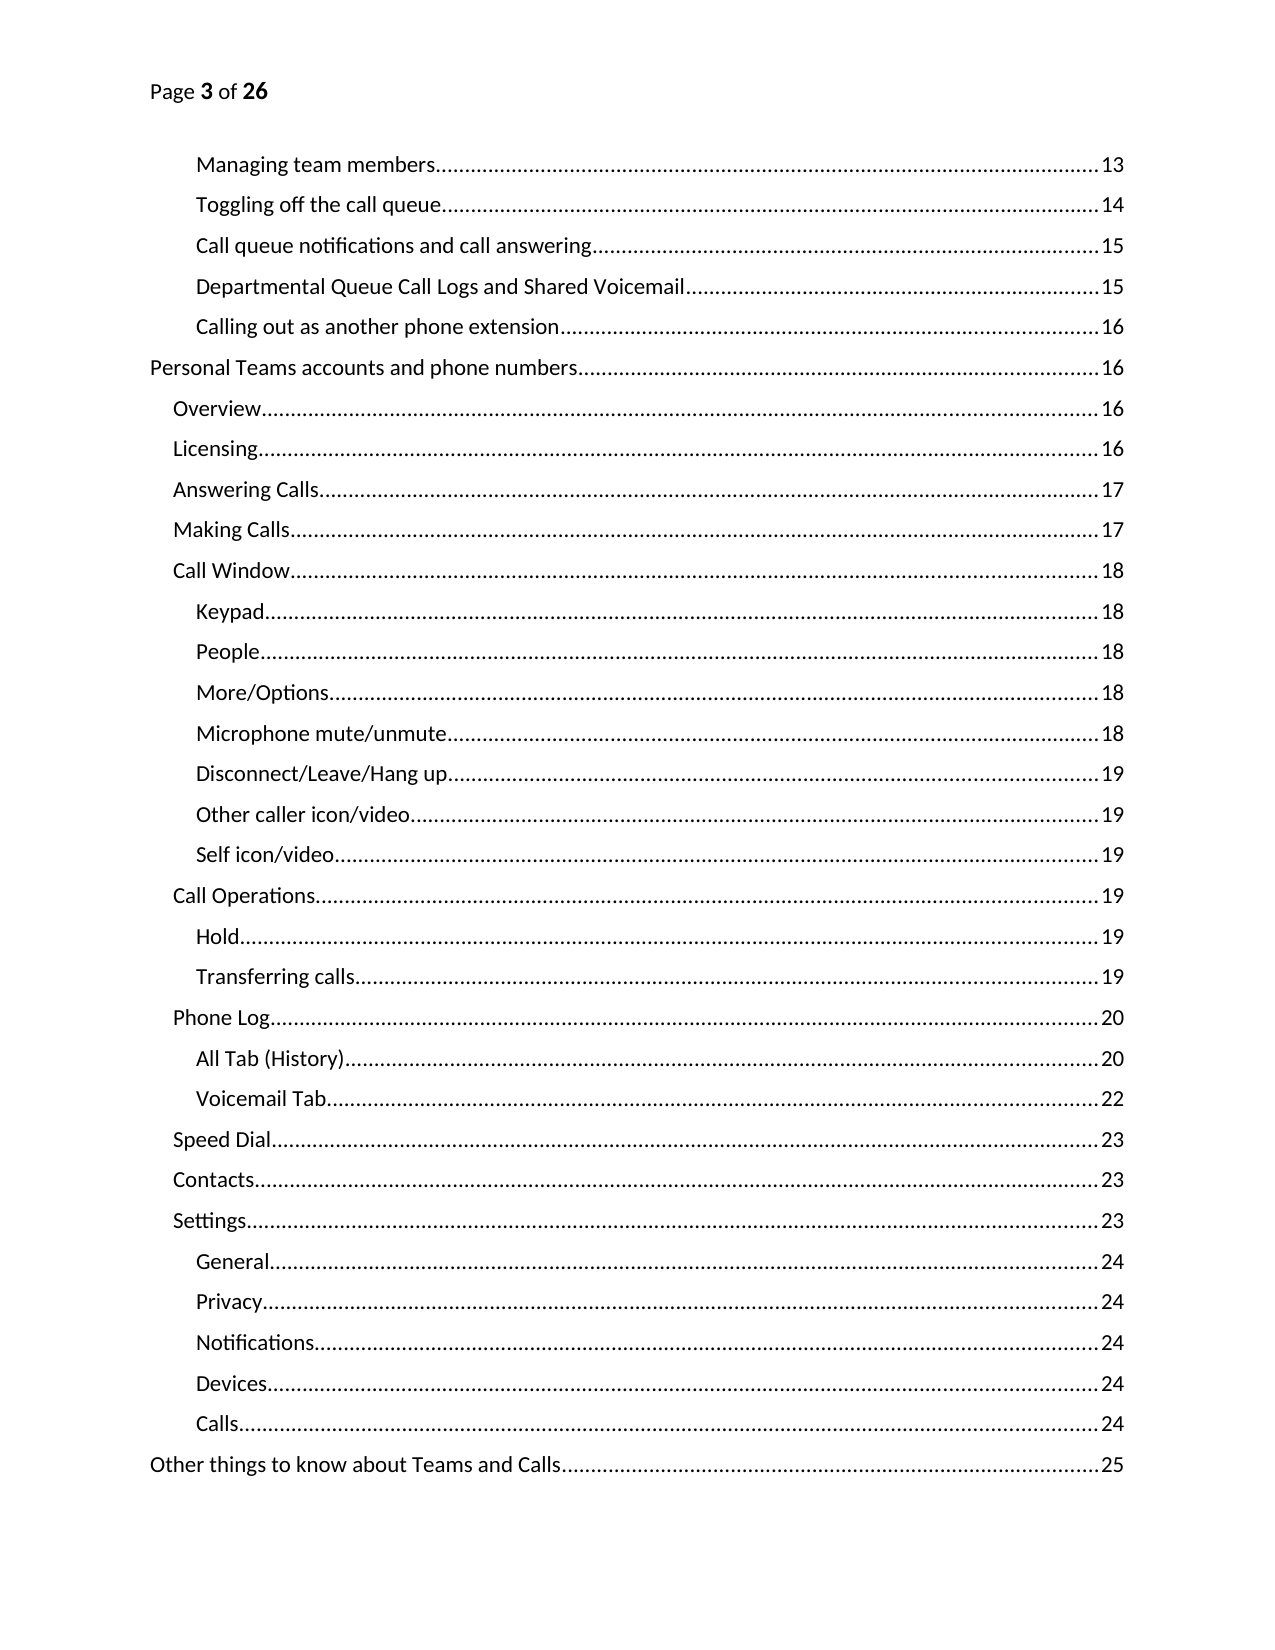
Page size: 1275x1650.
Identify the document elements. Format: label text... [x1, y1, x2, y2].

text Call Operations 19 [173, 881, 1125, 909]
text Devices 24 [196, 1369, 1125, 1397]
text Self icon/video 19 [196, 841, 1125, 869]
text Toggling off the call queue 14 [196, 191, 1125, 219]
text Overview 16 [173, 394, 1125, 422]
text Privacy 24 [196, 1287, 1125, 1316]
text All Tab (History) 20 [196, 1044, 1125, 1072]
text Calls 24 [196, 1409, 1125, 1437]
text Licensing 16 [173, 434, 1125, 462]
text Call Window 18 [173, 556, 1125, 584]
text Microphone mute/unmute 18 [196, 719, 1125, 747]
text Hold 19 [196, 922, 1125, 950]
text Answering Calls 17 [173, 475, 1125, 503]
text Managing team members 13 [196, 150, 1125, 178]
text More/Options 18 [196, 678, 1125, 706]
text Calling out as another phone extension 16 [196, 312, 1125, 341]
text Keypad 18 [196, 597, 1125, 625]
text Personal Teams accounts and phone numbers 16 [150, 353, 1125, 381]
text General 24 [196, 1247, 1125, 1275]
text Departmental Queue Call Logs and Shared Voicemail 15 [196, 272, 1125, 300]
text Speed Dial 23 [173, 1125, 1125, 1153]
text Voicemail Tab 22 [196, 1084, 1125, 1112]
text Making Calls 17 [173, 516, 1125, 544]
text Transferring calls 19 [196, 962, 1125, 991]
text Call queue notifications and call answering 15 [196, 231, 1125, 259]
text Disconnect/Leave/Hang up 19 [196, 759, 1125, 787]
text Notifications 24 [196, 1328, 1125, 1356]
text Phone Log 20 [173, 1003, 1125, 1031]
text Settings 23 [173, 1206, 1125, 1234]
text Contacts 23 [173, 1166, 1125, 1194]
text People 18 [196, 637, 1125, 666]
text Other caller icon/video 19 [196, 800, 1125, 828]
text Other things to know about Teams and Calls 25 [150, 1450, 1125, 1478]
